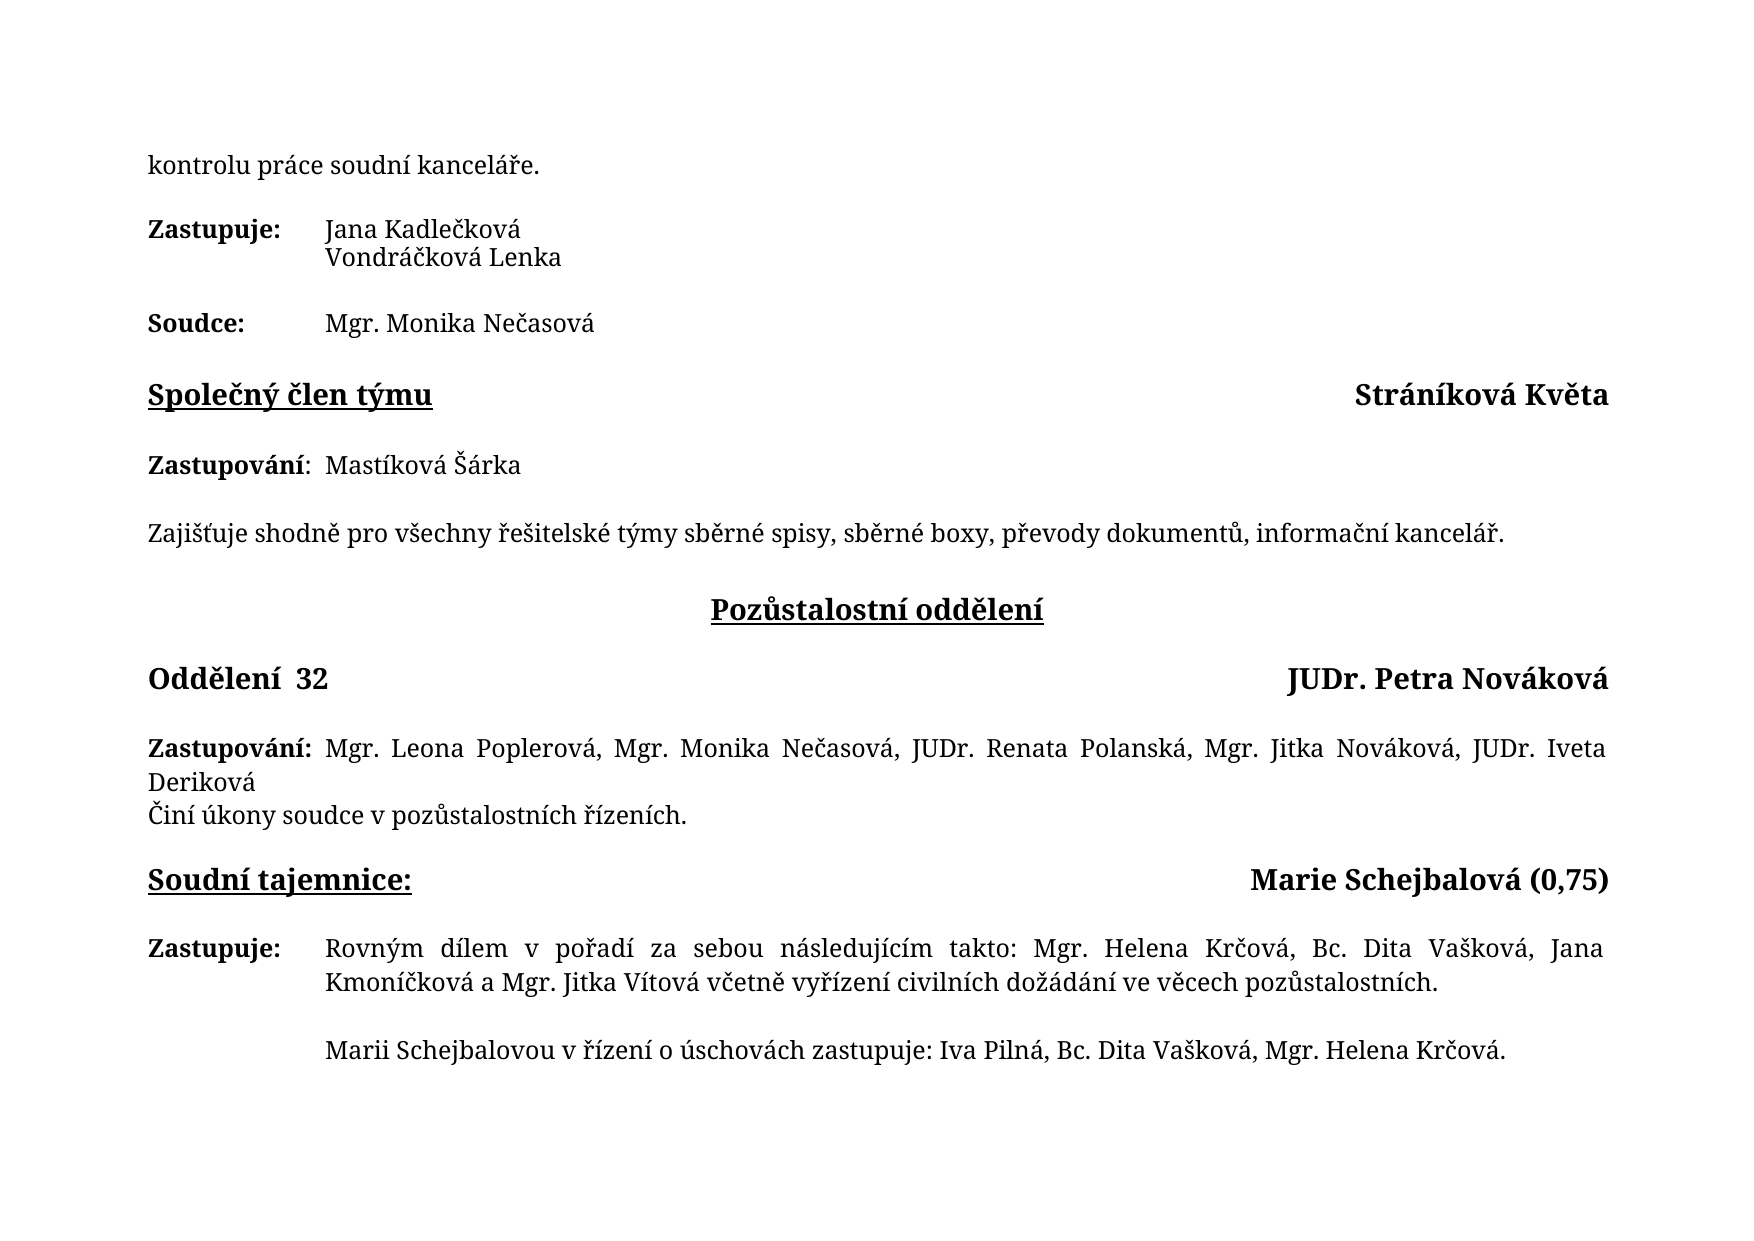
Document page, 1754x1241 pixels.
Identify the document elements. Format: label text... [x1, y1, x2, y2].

subtitle Společný člen týmu Stráníková Květa [148, 374, 1606, 414]
text Zastupuje: Jana Kadlečková [148, 216, 1606, 244]
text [148, 148, 1606, 182]
text Zastupování: Mgr. Leona Poplerová, Mgr. Monika Nečasová, JUDr. Renata Polanská, Mgr. Jitka Nováková, JUDr. Iveta Deriková [148, 730, 1606, 798]
text Vondráčková Lenka [148, 244, 1606, 272]
text Marii Schejbalovou v řízení o úschovách zastupuje: Iva Pilná, Bc. Dita Vašková, Mgr. Helena Krčová. [148, 1033, 1606, 1067]
text Zastupování: Mastíková Šárka [148, 448, 1606, 482]
text Soudce: Mgr. Monika Nečasová [148, 306, 1606, 340]
text Oddělení 32 JUDr. Petra Nováková [148, 663, 1606, 696]
subtitle Pozůstalostní oddělení [148, 589, 1606, 629]
text Činí úkony soudce v pozůstalostních řízeních. [148, 798, 1606, 831]
text Soudní tajemnice: Marie Schejbalová (0,75) [148, 864, 1606, 897]
text Zastupuje: Rovným dílem v pořadí za sebou následujícím takto: Mgr. Helena Krčová, Bc. Dita Vašková, Jana Kmoníčková a Mgr. Jitka Vítová včetně vyřízení civilních dožádání ve věcech pozůstalostních. [148, 931, 1606, 999]
text Zajišťuje shodně pro všechny řešitelské týmy sběrné spisy, sběrné boxy, převody dokumentů, informační kancelář. [148, 516, 1606, 550]
